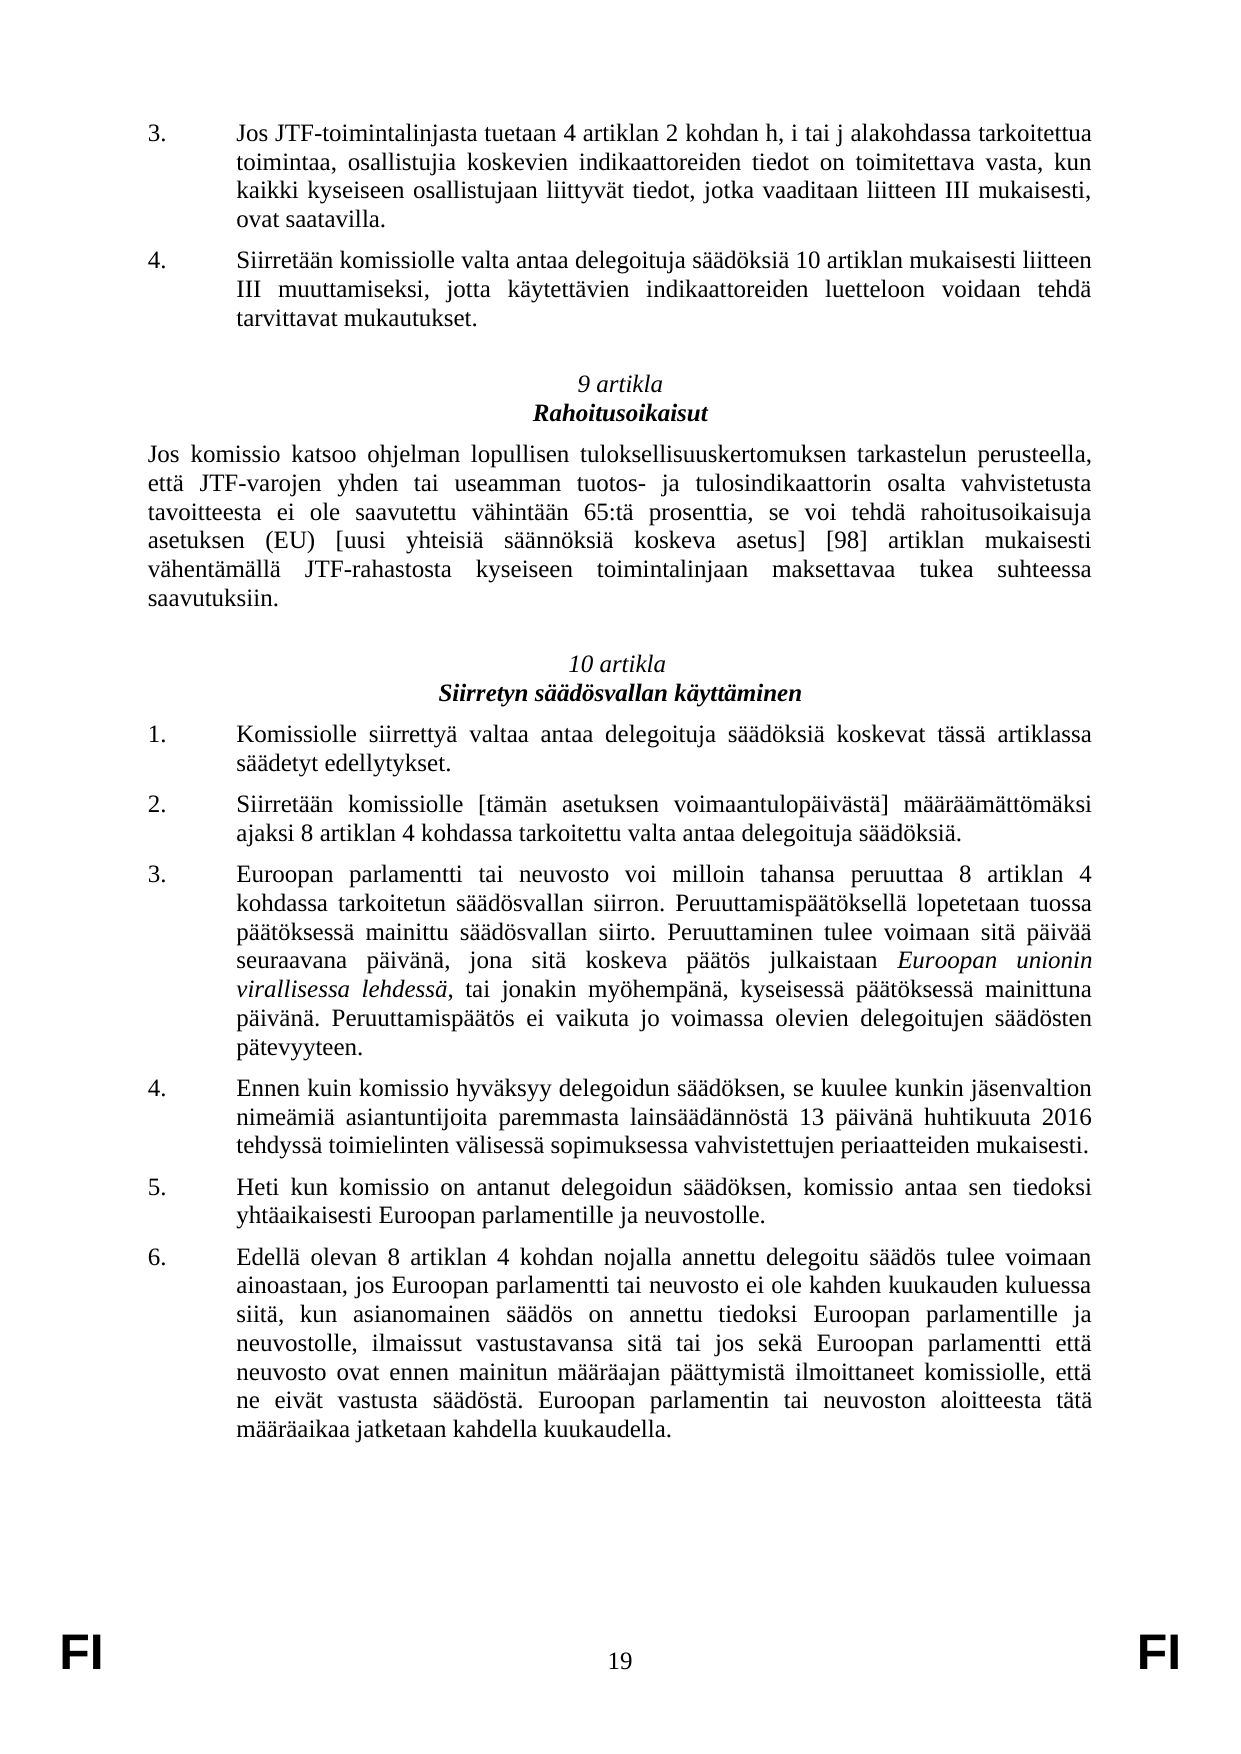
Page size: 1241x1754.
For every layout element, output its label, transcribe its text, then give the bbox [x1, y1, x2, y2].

text 1. Komissiolle siirrettyä valtaa antaa delegoituja säädöksiä koskevat tässä artiklassa säädetyt edellytykset. [148, 719, 1093, 777]
text 3. Euroopan parlamentti tai neuvosto voi milloin tahansa peruuttaa 8 artiklan 4 kohdassa tarkoitetun säädösvallan siirron. Peruuttamispäätöksellä lopetetaan tuossa päätöksessä mainittu säädösvallan siirto. Peruuttaminen tulee voimaan sitä päivää seuraavana päivänä, jona sitä koskeva päätös julkaistaan Euroopan unionin virallisessa lehdessä, tai jonakin myöhempänä, kyseisessä päätöksessä mainittuna päivänä. Peruuttamispäätös ei vaikuta jo voimassa olevien delegoitujen säädösten pätevyyteen. [148, 859, 1093, 1061]
text Jos komissio katsoo ohjelman lopullisen tuloksellisuuskertomuksen tarkastelun perusteella, että JTF-varojen yhden tai useamman tuotos- ja tulosindikaattorin osalta vahvistetusta tavoitteesta ei ole saavutettu vähintään 65:tä prosenttia, se voi tehdä rahoitusoikaisuja asetuksen (EU) [uusi yhteisiä säännöksiä koskeva asetus] [98] artiklan mukaisesti vähentämällä JTF-rahastosta kyseiseen toimintalinjaan maksettavaa tukea suhteessa saavutuksiin. [148, 439, 1093, 612]
text 9 artikla Rahoitusoikaisut [148, 369, 1093, 427]
text 4. Siirretään komissiolle valta antaa delegoituja säädöksiä 10 artiklan mukaisesti liitteen III muuttamiseksi, jotta käytettävien indikaattoreiden luetteloon voidaan tehdä tarvittavat mukautukset. [148, 246, 1093, 332]
text 10 artikla Siirretyn säädösvallan käyttäminen [148, 649, 1093, 707]
text 2. Siirretään komissiolle [tämän asetuksen voimaantulopäivästä] määräämättömäksi ajaksi 8 artiklan 4 kohdassa tarkoitettu valta antaa delegoituja säädöksiä. [148, 789, 1093, 847]
text 5. Heti kun komissio on antanut delegoidun säädöksen, komissio antaa sen tiedoksi yhtäaikaisesti Euroopan parlamentille ja neuvostolle. [148, 1172, 1093, 1229]
text 3. Jos JTF-toimintalinjasta tuetaan 4 artiklan 2 kohdan h, i tai j alakohdassa tarkoitettua toimintaa, osallistujia koskevien indikaattoreiden tiedot on toimitettava vasta, kun kaikki kyseiseen osallistujaan liittyvät tiedot, jotka vaaditaan liitteen III mukaisesti, ovat saatavilla. [148, 118, 1093, 233]
text 4. Ennen kuin komissio hyväksyy delegoidun säädöksen, se kuulee kunkin jäsenvaltion nimeämiä asiantuntijoita paremmasta lainsäädännöstä 13 päivänä huhtikuuta 2016 tehdyssä toimielinten välisessä sopimuksessa vahvistettujen periaatteiden mukaisesti. [148, 1073, 1093, 1159]
text 6. Edellä olevan 8 artiklan 4 kohdan nojalla annettu delegoitu säädös tulee voimaan ainoastaan, jos Euroopan parlamentti tai neuvosto ei ole kahden kuukauden kuluessa siitä, kun asianomainen säädös on annettu tiedoksi Euroopan parlamentille ja neuvostolle, ilmaissut vastustavansa sitä tai jos sekä Euroopan parlamentti että neuvosto ovat ennen mainitun määräajan päättymistä ilmoittaneet komissiolle, että ne eivät vastusta säädöstä. Euroopan parlamentin tai neuvoston aloitteesta tätä määräaikaa jatketaan kahdella kuukaudella. [148, 1242, 1093, 1443]
